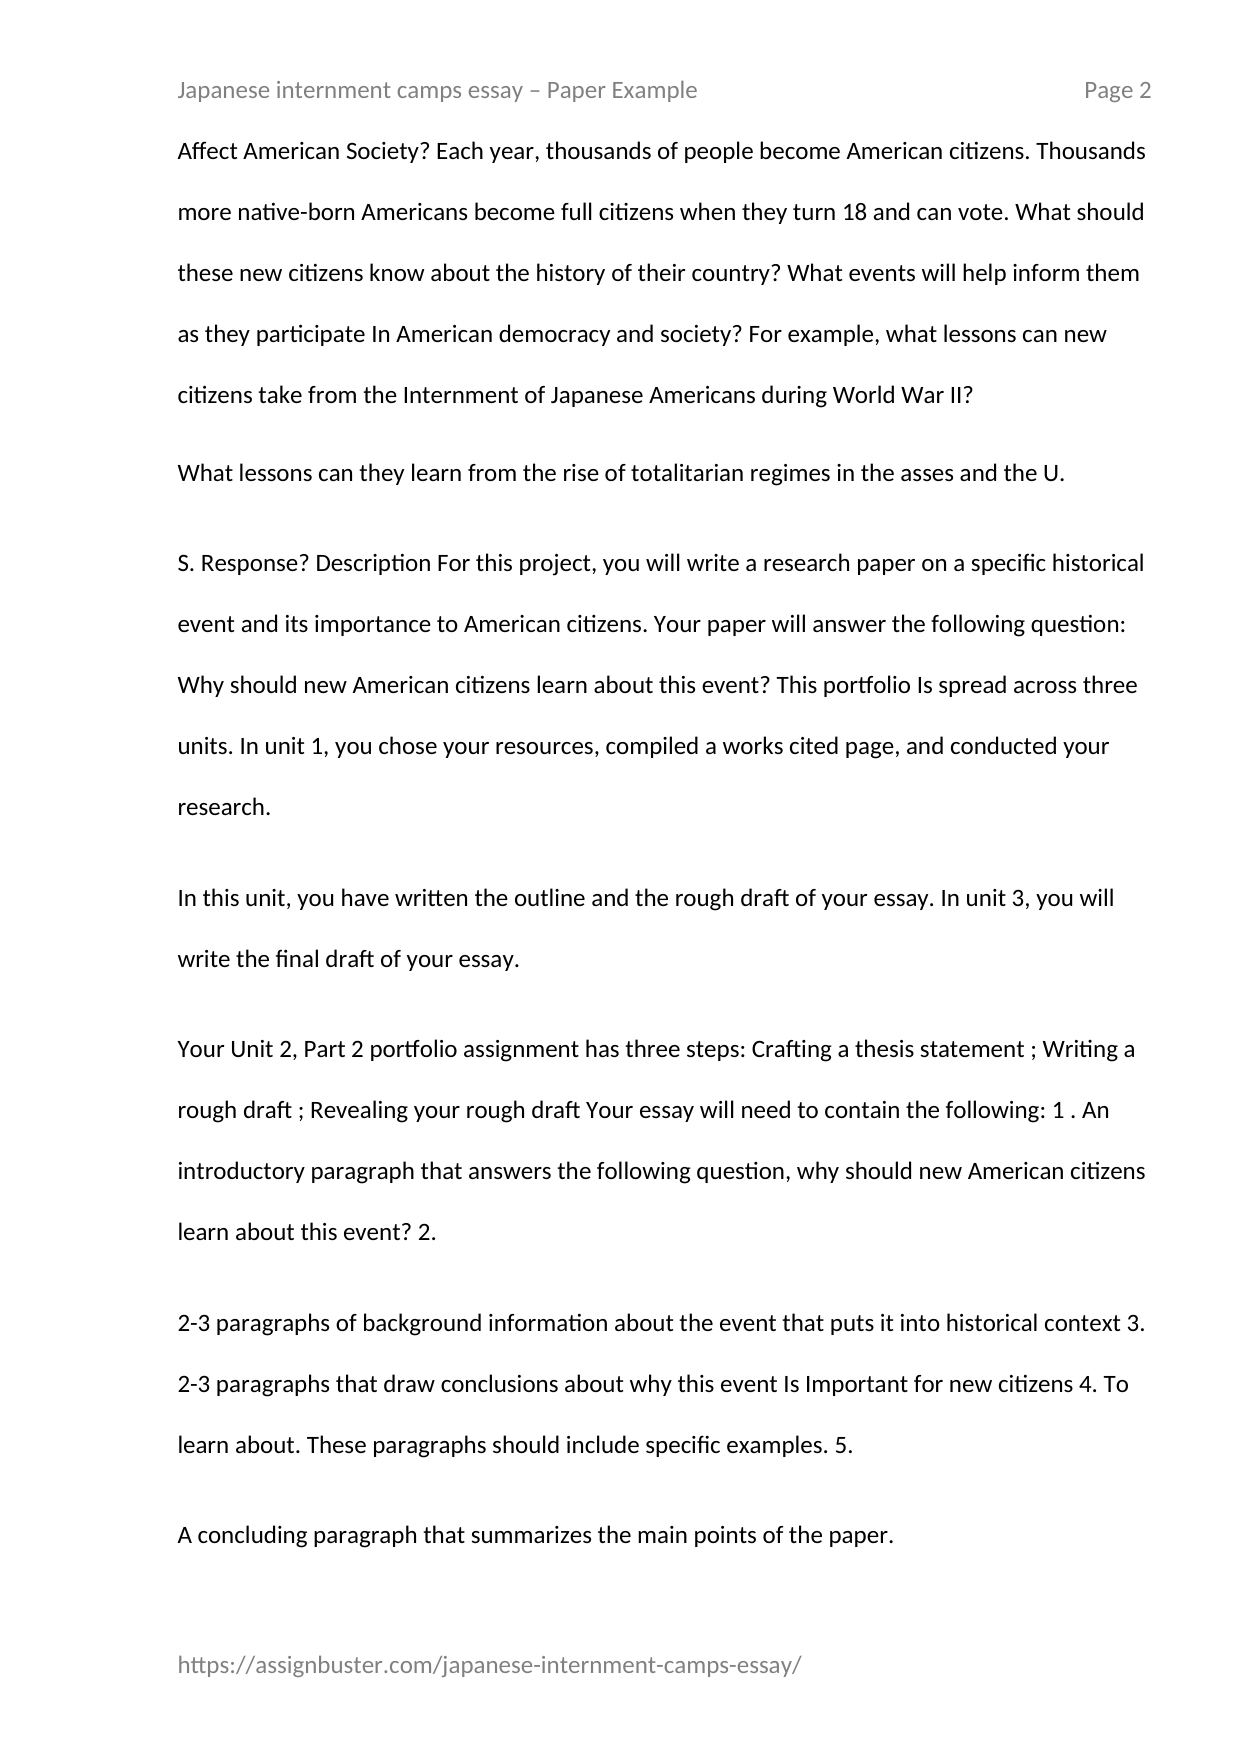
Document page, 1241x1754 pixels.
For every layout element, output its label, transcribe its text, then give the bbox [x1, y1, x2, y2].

text S. Response? Description For this project, you will write a research paper on a specific historical event and its importance to American citizens. Your paper will answer the following question: Why should new American citizens learn about this event? This portfolio Is spread across three units. In unit 1, you chose your resources, compiled a works cited page, and conducted your research. [177, 547, 1152, 822]
text What lessons can they learn from the rise of totalitarian regimes in the asses and the U. [177, 457, 1152, 487]
text Affect American Society? Each year, thousands of people become American citizens. Thousands more native-born Americans become full citizens when they turn 18 and can vote. What should these new citizens know about the history of their country? What events will help inform them as they participate In American democracy and society? For example, what lessons can new citizens take from the Internment of Japanese Americans during World War II? [177, 135, 1152, 409]
text Your Unit 2, Part 2 portfolio assignment has three steps: Crafting a thesis statement ; Writing a rough draft ; Revealing your rough draft Your essay will need to contain the following: 1 . An introductory paragraph that answers the following question, why should new American citizens learn about this event? 2. [177, 1033, 1152, 1247]
text A concluding paragraph that summarizes the main points of the paper. [177, 1520, 1152, 1550]
text 2-3 paragraphs of background information about the event that puts it into historical context 3. 2-3 paragraphs that draw conclusions about why this event Is Important for new citizens 4. To learn about. These paragraphs should include specific examples. 5. [177, 1307, 1152, 1460]
text In this unit, you have written the outline and the rough draft of your essay. In unit 3, you will write the final draft of your essay. [177, 882, 1152, 973]
